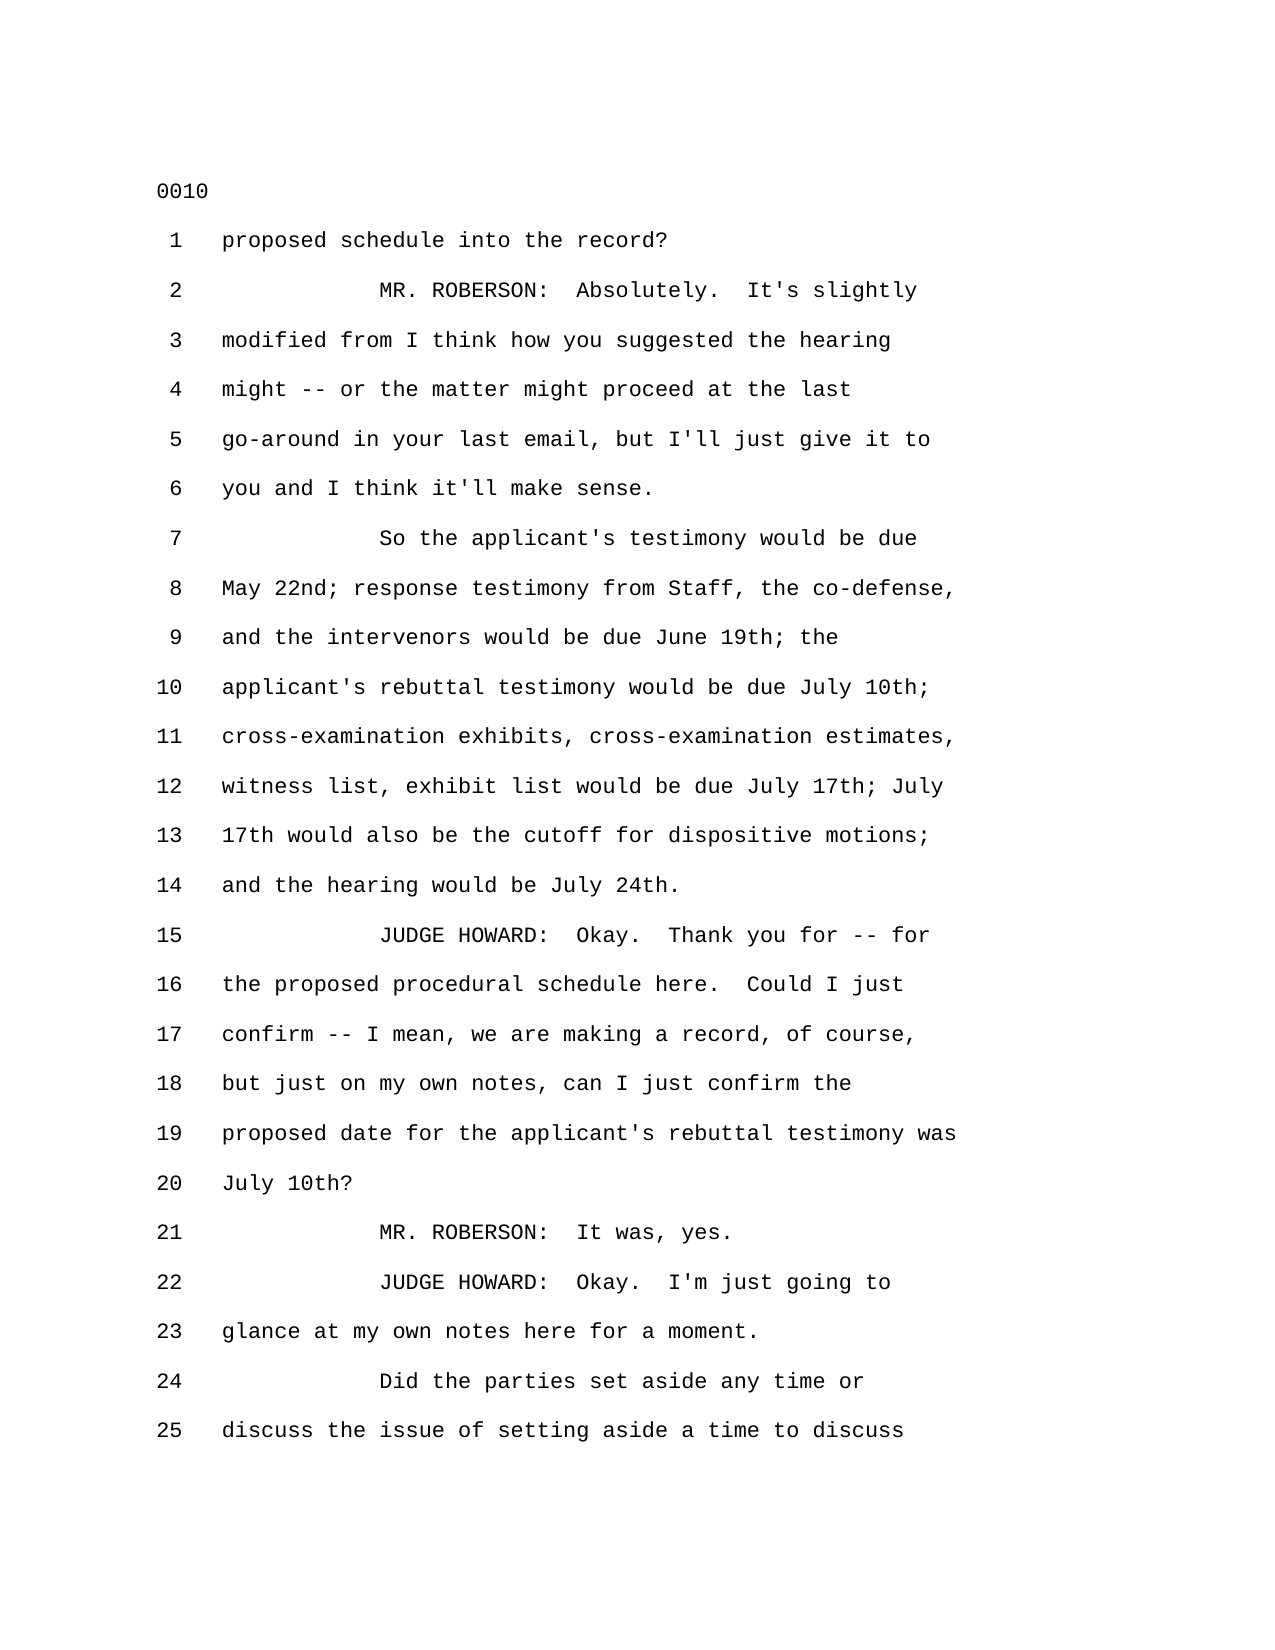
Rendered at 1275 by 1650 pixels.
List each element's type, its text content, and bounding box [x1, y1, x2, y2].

text 4 might -- or the matter might proceed at the last [156, 378, 1119, 403]
text 22 JUDGE HOWARD: Okay. I'm just going to [156, 1271, 1119, 1296]
text 17 confirm -- I mean, we are making a record, of course, [156, 1023, 1119, 1048]
text 8 May 22nd; response testimony from Staff, the co-defense, [156, 577, 1119, 601]
text 0010 [156, 180, 1119, 205]
text 7 So the applicant's testimony would be due [156, 527, 1119, 552]
text 1 proposed schedule into the record? [156, 229, 1119, 254]
text 9 and the intervenors would be due June 19th; the [156, 626, 1119, 651]
text 25 discuss the issue of setting aside a time to discuss [156, 1419, 1119, 1444]
text 3 modified from I think how you suggested the hearing [156, 329, 1119, 353]
text 11 cross-examination exhibits, cross-examination estimates, [156, 725, 1119, 750]
text 18 but just on my own notes, can I just confirm the [156, 1072, 1119, 1097]
text 19 proposed date for the applicant's rebuttal testimony was [156, 1122, 1119, 1147]
text 21 MR. ROBERSON: It was, yes. [156, 1221, 1119, 1246]
text 10 applicant's rebuttal testimony would be due July 10th; [156, 676, 1119, 701]
text 23 glance at my own notes here for a moment. [156, 1320, 1119, 1345]
text 13 17th would also be the cutoff for dispositive motions; [156, 824, 1119, 849]
text 6 you and I think it'll make sense. [156, 477, 1119, 502]
text 14 and the hearing would be July 24th. [156, 874, 1119, 899]
text 2 MR. ROBERSON: Absolutely. It's slightly [156, 279, 1119, 304]
text 5 go-around in your last email, but I'll just give it to [156, 428, 1119, 453]
text 16 the proposed procedural schedule here. Could I just [156, 973, 1119, 998]
text 12 witness list, exhibit list would be due July 17th; July [156, 775, 1119, 800]
text 15 JUDGE HOWARD: Okay. Thank you for -- for [156, 924, 1119, 948]
text 20 July 10th? [156, 1172, 1119, 1196]
text 24 Did the parties set aside any time or [156, 1370, 1119, 1395]
